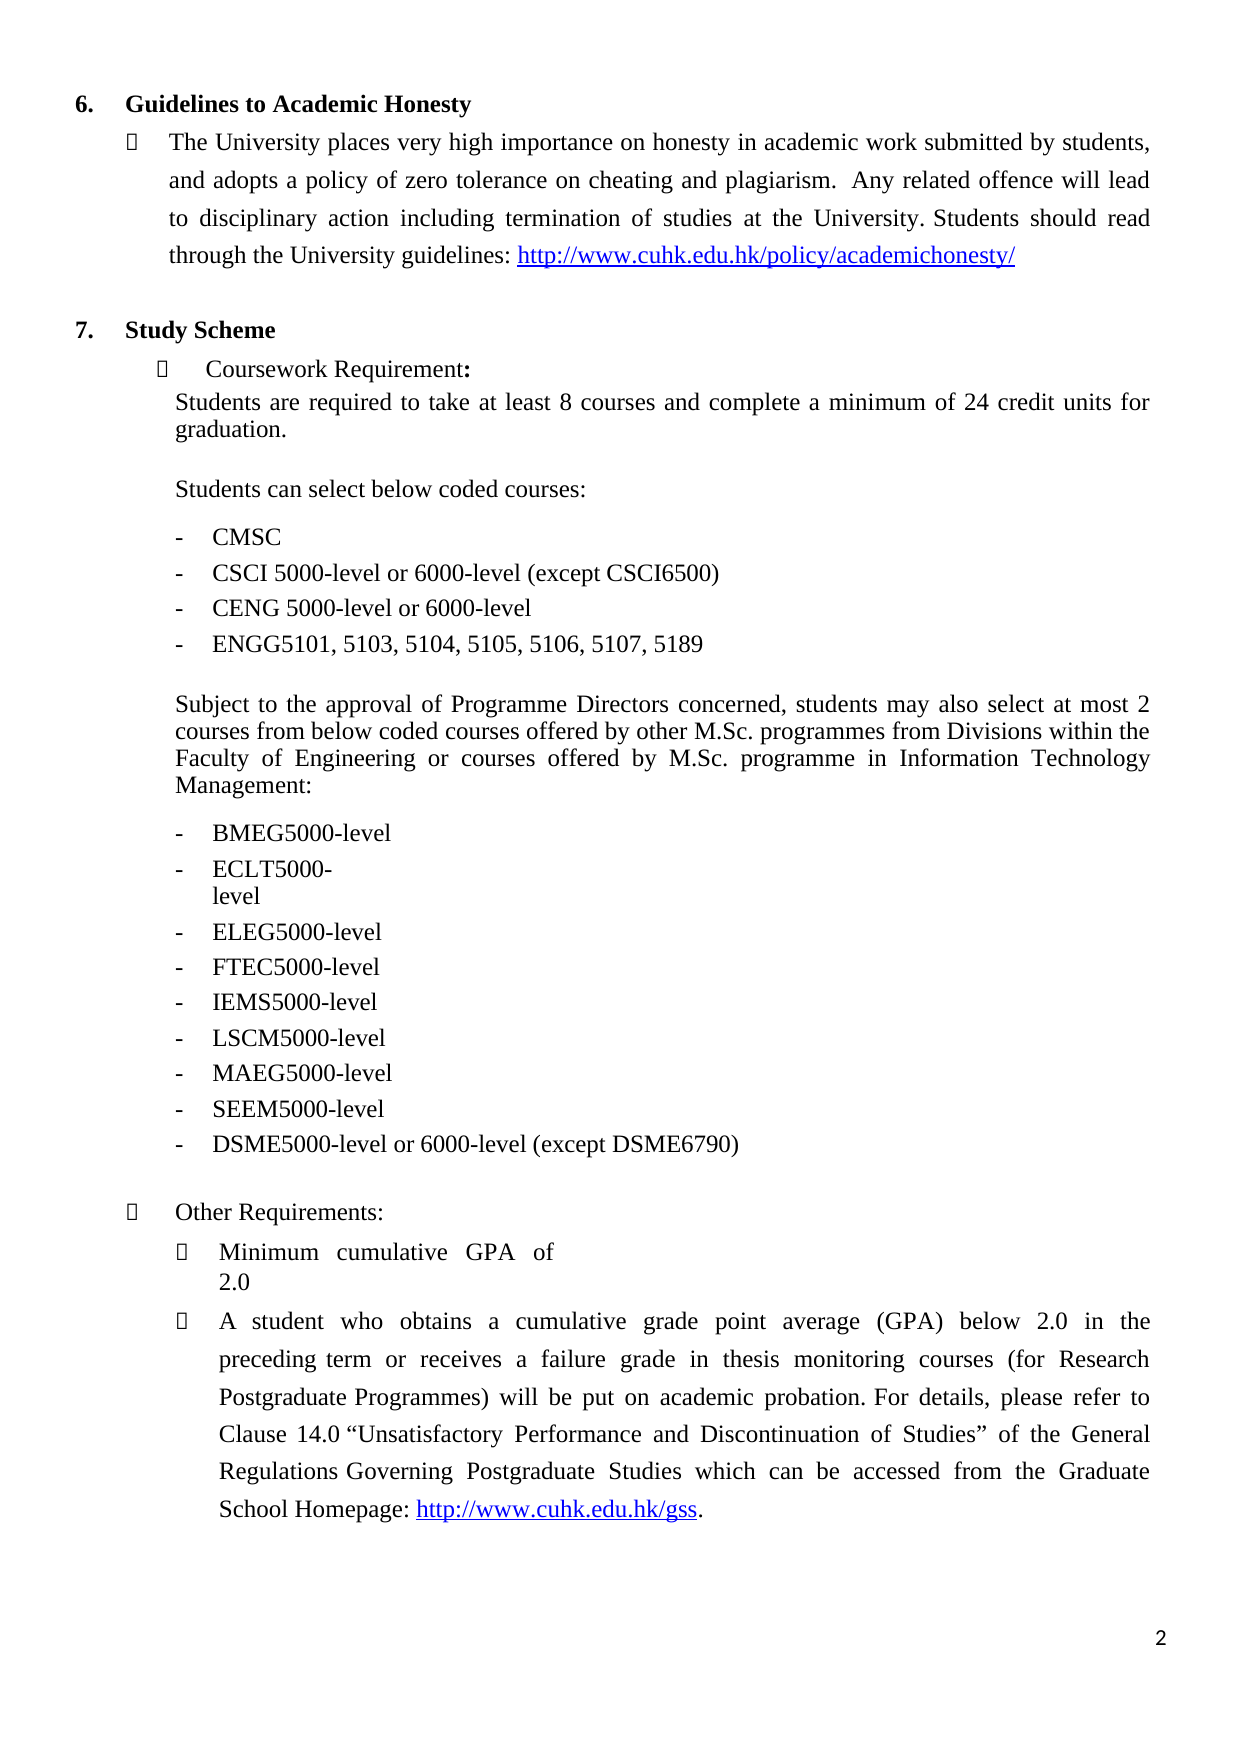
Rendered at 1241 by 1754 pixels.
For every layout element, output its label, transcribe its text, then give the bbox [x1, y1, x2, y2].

list Minimum cumulative GPA of 2.0 [175, 1236, 553, 1296]
text Students are required to take at least 8 courses and complete a minimum of 24 credit units for graduation. [175, 388, 1150, 443]
list FTEC5000-level [175, 954, 412, 981]
list The University places very high importance on honesty in academic work submitted by students, and adopts a policy of zero tolerance on cheating and plagiarism. Any related offence will lead to disciplinary action including termination of studies at the University. Students should read through the University guidelines: http://www.cuhk.edu.hk/policy/academichonesty/ [125, 126, 1151, 269]
list Other Requirements: [125, 1196, 1178, 1227]
list Coursework Requirement: [125, 353, 502, 384]
list ELEG5000-level [175, 918, 383, 945]
text Students can select below coded courses: [175, 474, 586, 503]
list ECLT5000-level [175, 856, 379, 910]
list LSCM5000-level [175, 1025, 387, 1052]
list CSCI 5000-level or 6000-level (except CSCI6500) [175, 559, 721, 587]
list IEMS5000-level [175, 989, 379, 1016]
list SEEM5000-level [175, 1096, 386, 1123]
list CENG 5000-level or 6000-level [175, 595, 533, 622]
text Subject to the approval of Programme Directors concerned, students may also select at most 2 courses from below coded courses offered by other M.Sc. programmes from Divisions within the Faculty of Engineering or courses offered by M.Sc. programme in Information Technology Management: [175, 691, 1151, 799]
subtitle Guidelines to Academic Honesty [75, 89, 1178, 117]
list MAEG5000-level [175, 1060, 393, 1087]
subtitle Study Scheme [75, 316, 1178, 344]
list BMEG5000-level [175, 818, 391, 847]
text - ENGG5101, 5103, 5104, 5105, 5106, 5107, 5189 [175, 631, 707, 658]
list CMSC [175, 522, 282, 551]
list DSME5000-level or 6000-level (except DSME6790) [175, 1131, 743, 1158]
list A student who obtains a cumulative grade point average (GPA) below 2.0 in the preceding term or receives a failure grade in thesis monitoring courses (for Research Postgraduate Programmes) will be put on academic probation. For details, please refer to Clause 14.0 “Unsatisfactory Performance and Discontinuation of Studies” of the General Regulations Governing Postgraduate Studies which can be accessed from the Graduate School Homepage: http://www.cuhk.edu.hk/gss. [175, 1305, 1150, 1522]
